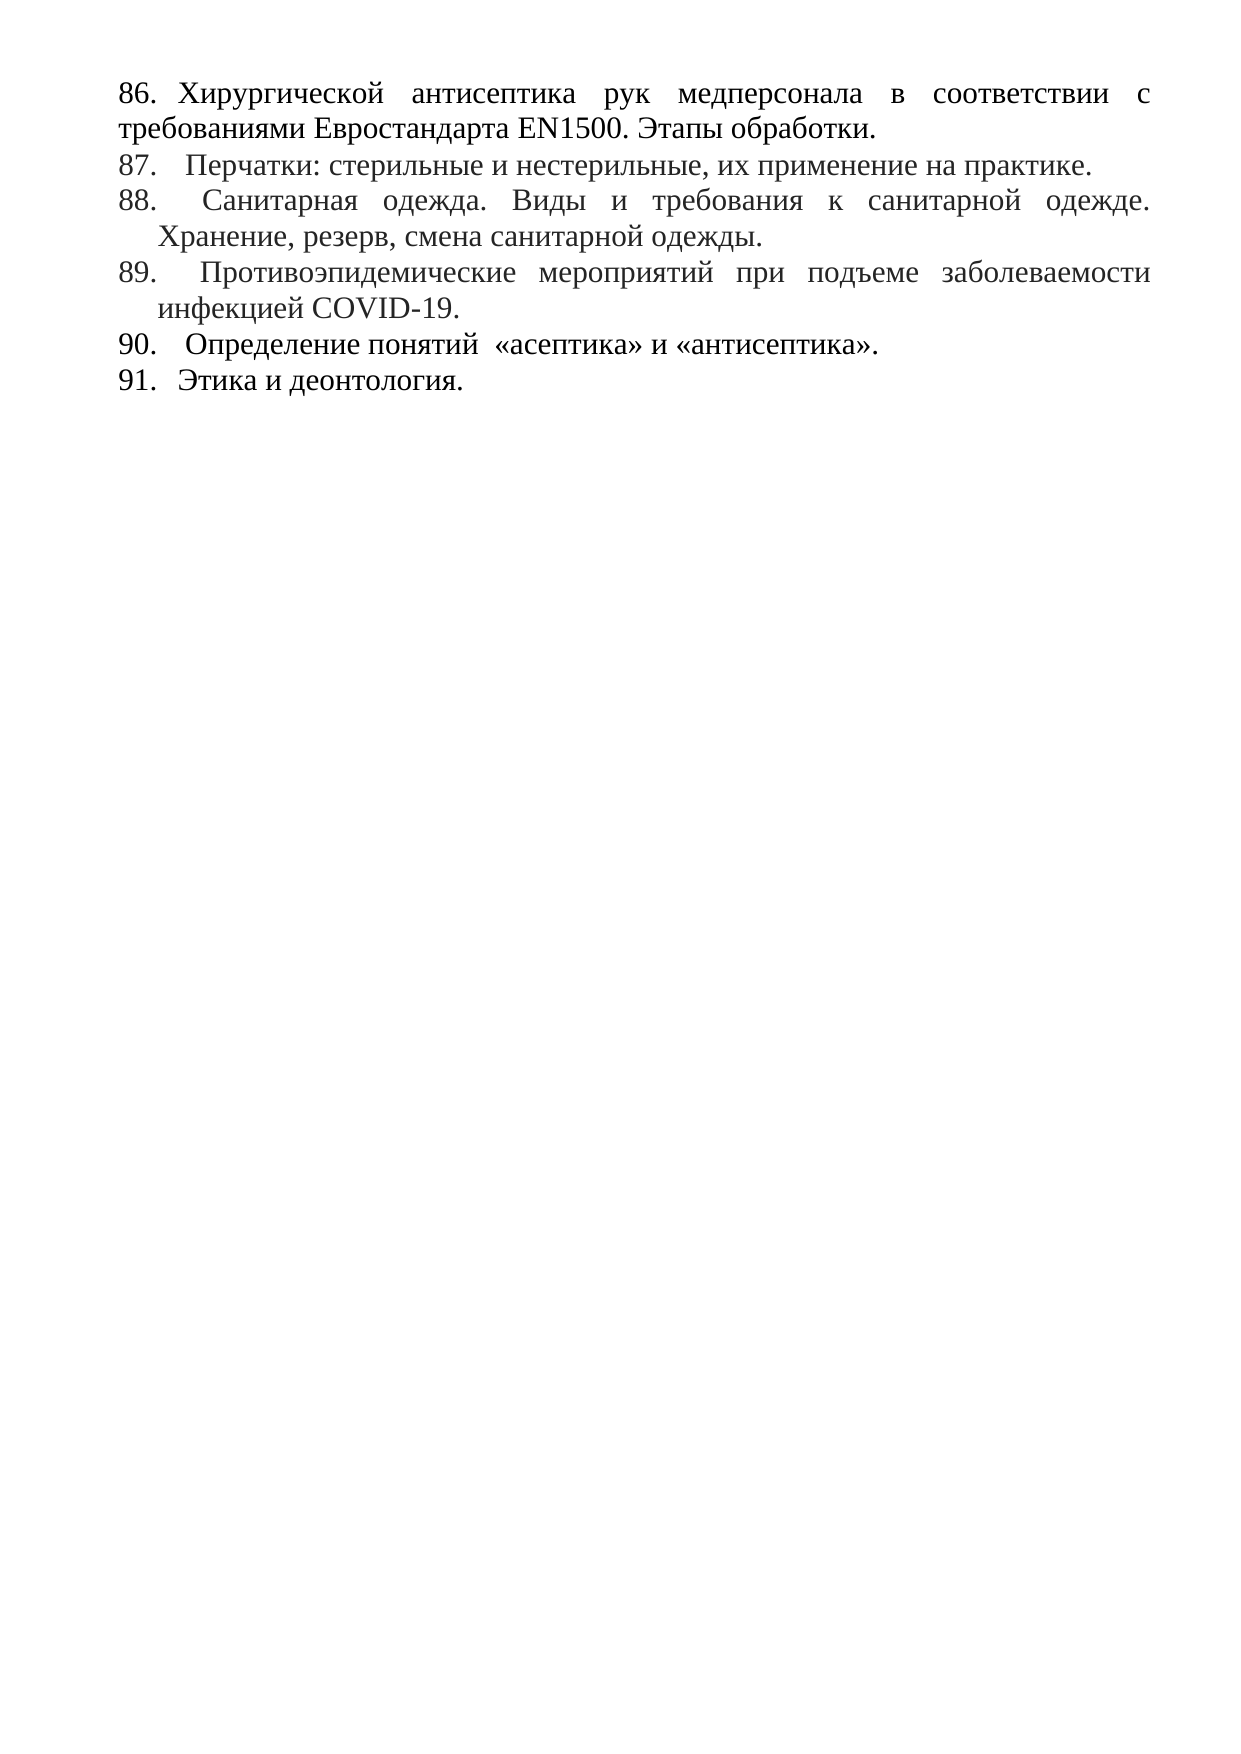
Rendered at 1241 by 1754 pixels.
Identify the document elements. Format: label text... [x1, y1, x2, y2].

list Санитарная одежда. Виды и требования к санитарной одежде. Хранение, резерв, смена санитарной одежды. [118, 182, 1152, 253]
list Противоэпидемические мероприятий при подъеме заболеваемости инфекцией COVID-19. [118, 253, 1152, 325]
list Определение понятий «асептика» и «антисептика». [118, 325, 1152, 361]
list Этика и деонтология. [118, 361, 1152, 397]
list Перчатки: стерильные и нестерильные, их применение на практике. [118, 146, 1152, 182]
list Хирургической антисептика рук медперсонала в соответствии с требованиями Евростандарта EN1500. Этапы обработки. [118, 74, 1152, 146]
